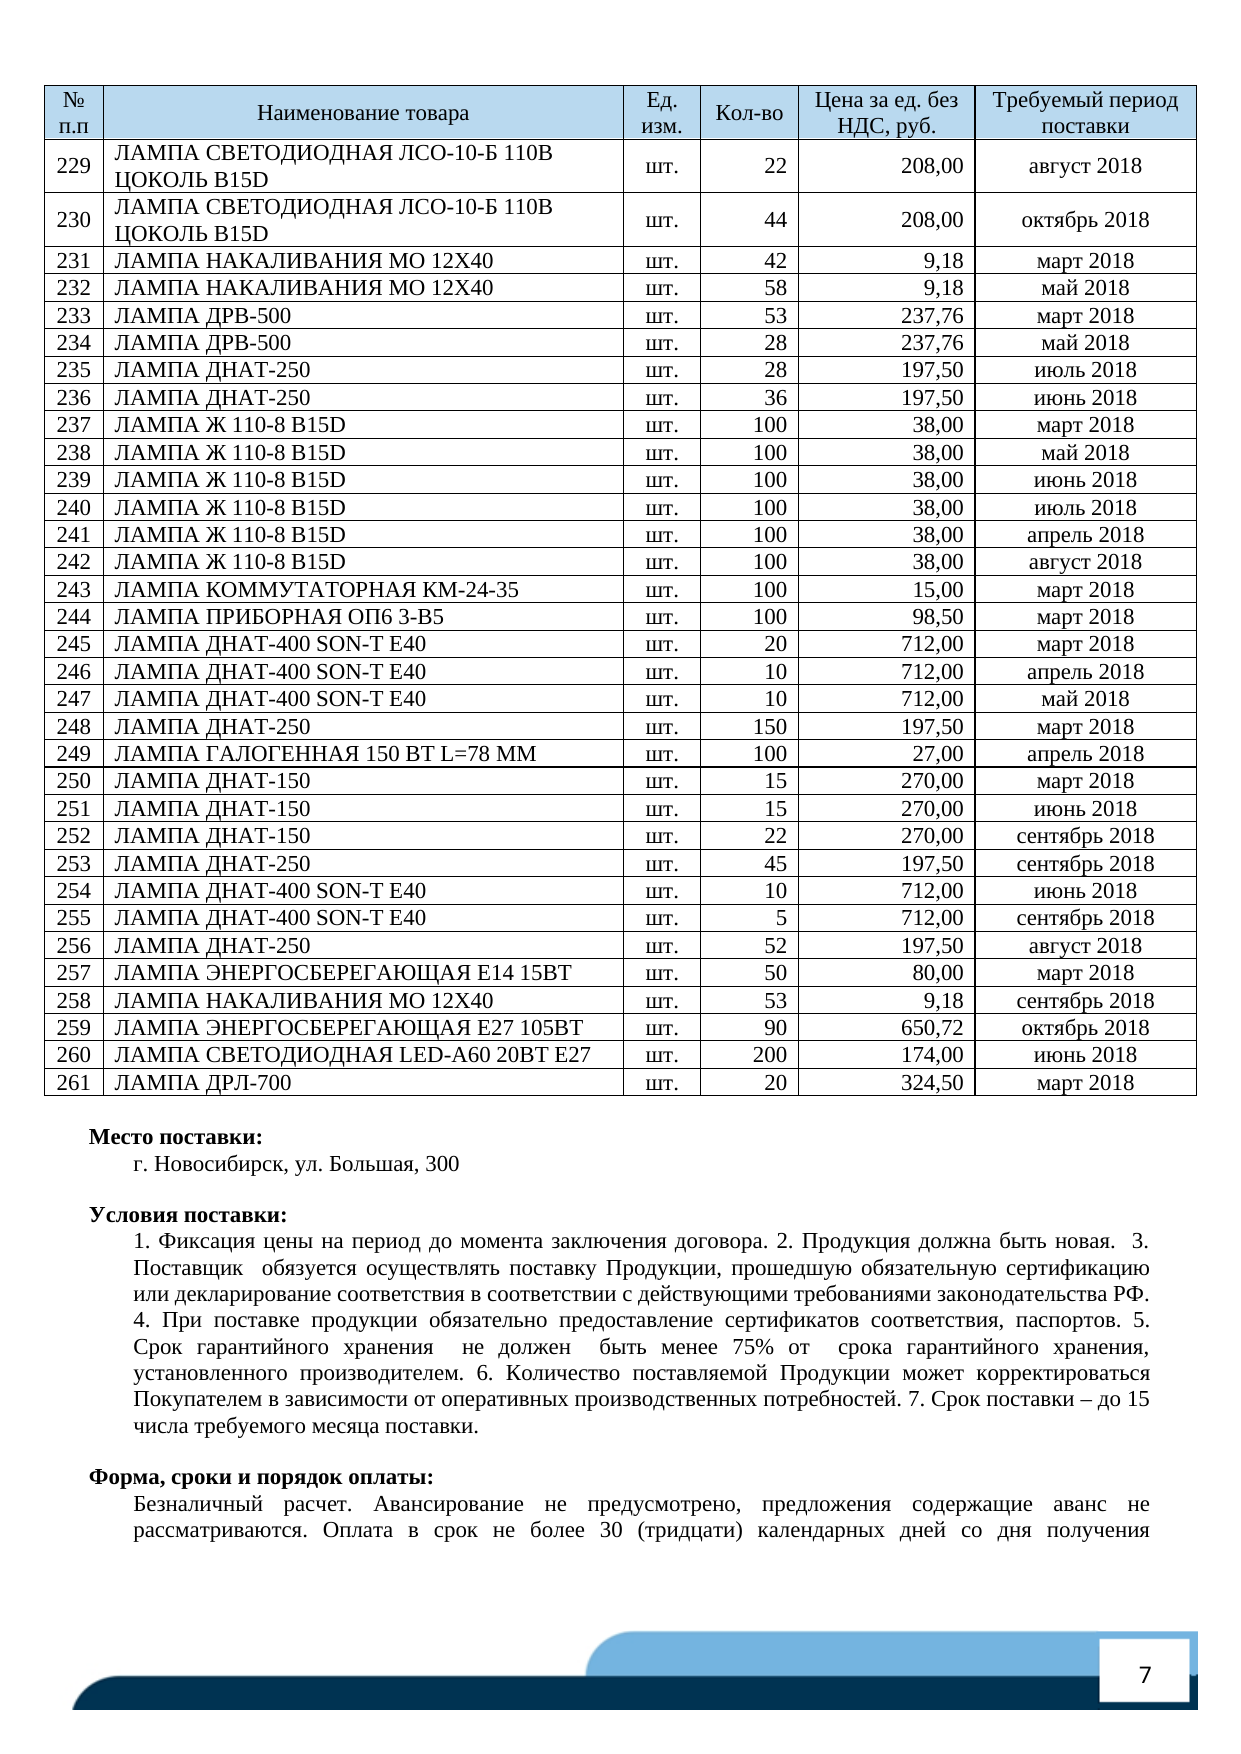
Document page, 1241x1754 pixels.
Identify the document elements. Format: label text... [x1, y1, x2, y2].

table_cell 235 [45, 357, 103, 383]
table_cell 242 [45, 548, 103, 575]
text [133, 1489, 1152, 1542]
table_cell ЛАМПА ДНАТ-250 [104, 357, 623, 383]
table_cell 100 [701, 494, 798, 520]
table_cell 100 [701, 521, 798, 547]
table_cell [104, 140, 623, 192]
table_cell 261 [45, 1069, 103, 1095]
table_cell шт. [624, 494, 700, 520]
table_cell шт. [624, 932, 700, 958]
table_cell 45 [701, 850, 798, 876]
table_cell 100 [701, 740, 798, 766]
table_cell 38,00 [799, 466, 974, 492]
table_cell 9,18 [799, 987, 974, 1013]
table_cell ЛАМПА ДНАТ-400 SON-T Е40 [104, 905, 623, 931]
table_cell шт. [624, 1069, 700, 1095]
table_cell май 2018 [976, 329, 1196, 356]
table_cell 252 [45, 822, 103, 849]
table_cell март 2018 [976, 959, 1196, 986]
table_cell 22 [701, 140, 798, 192]
table_cell ЛАМПА Ж 110-8 В15D [104, 439, 623, 465]
table_cell 53 [701, 302, 798, 328]
table_cell 712,00 [799, 631, 974, 657]
table_cell шт. [624, 357, 700, 383]
table_cell июнь 2018 [976, 795, 1196, 821]
table_cell 324,50 [799, 1069, 974, 1095]
table_cell ЛАМПА Ж 110-8 В15D [104, 494, 623, 520]
table_cell 232 [45, 274, 103, 301]
table_cell 249 [45, 740, 103, 766]
table_cell 98,50 [799, 603, 974, 629]
table_cell 257 [45, 959, 103, 986]
table_cell 246 [45, 658, 103, 684]
table_cell 9,18 [799, 274, 974, 301]
table_cell 245 [45, 631, 103, 657]
table_cell 258 [45, 987, 103, 1013]
table_cell 270,00 [799, 768, 974, 794]
table_cell 208,00 [799, 193, 974, 246]
table_cell октябрь 2018 [976, 1014, 1196, 1040]
table_cell 15 [701, 795, 798, 821]
table_cell 270,00 [799, 822, 974, 849]
table_cell 20 [701, 631, 798, 657]
table_cell ЛАМПА Ж 110-8 В15D [104, 411, 623, 438]
table_cell шт. [624, 877, 700, 903]
table_cell 712,00 [799, 877, 974, 903]
table_cell шт. [624, 439, 700, 465]
table_cell 100 [701, 576, 798, 602]
table_cell 253 [45, 850, 103, 876]
table_cell шт. [624, 685, 700, 712]
table_cell июль 2018 [976, 357, 1196, 383]
table_cell ЛАМПА ДРВ-500 [104, 329, 623, 356]
table_cell ЛАМПА ЭНЕРГОСБЕРЕГАЮЩАЯ Е14 15ВТ [104, 959, 623, 986]
table_cell ЛАМПА ГАЛОГЕННАЯ 150 ВТ L=78 ММ [104, 740, 623, 766]
table_cell 5 [701, 905, 798, 931]
table_cell сентябрь 2018 [976, 822, 1196, 849]
table_cell 10 [701, 685, 798, 712]
table_cell 260 [45, 1041, 103, 1068]
table_cell ЛАМПА НАКАЛИВАНИЯ МО 12Х40 [104, 247, 623, 273]
table_cell июнь 2018 [976, 384, 1196, 410]
table_header Требуемый период поставки [976, 86, 1196, 138]
table_cell 229 [45, 140, 103, 192]
table_cell 28 [701, 357, 798, 383]
table_cell 15 [701, 768, 798, 794]
table_cell шт. [624, 1014, 700, 1040]
table_cell 712,00 [799, 685, 974, 712]
table_cell 197,50 [799, 932, 974, 958]
table_header № п.п [45, 86, 103, 138]
table_cell ЛАМПА ДРЛ-700 [104, 1069, 623, 1095]
table_cell 270,00 [799, 795, 974, 821]
table_header Кол-во [701, 86, 798, 138]
table_cell май 2018 [976, 685, 1196, 712]
table_cell шт. [624, 274, 700, 301]
table_cell ЛАМПА ДНАТ-400 SON-T Е40 [104, 658, 623, 684]
table_cell 248 [45, 713, 103, 739]
table_cell май 2018 [976, 439, 1196, 465]
table_cell апрель 2018 [976, 658, 1196, 684]
table_cell ЛАМПА КОММУТАТОРНАЯ КМ-24-35 [104, 576, 623, 602]
table_cell 208,00 [799, 140, 974, 192]
table_cell 100 [701, 439, 798, 465]
table_cell ЛАМПА НАКАЛИВАНИЯ МО 12Х40 [104, 987, 623, 1013]
table_cell ЛАМПА НАКАЛИВАНИЯ МО 12Х40 [104, 274, 623, 301]
text 1. Фиксация цены на период до момента заключения договора. 2. Продукция должна быть новая. 3. Поставщик обязуется осуществлять поставку Продукции, прошедшую обязательную сертификацию или декларирование соответствия в соответствии с действующими требованиями законодательства РФ. 4. При поставке продукции обязательно предоставление сертификатов соответствия, паспортов. 5. Срок гарантийного хранения не должен быть менее 75% от срока гарантийного хранения, установленного производителем. 6. Количество поставляемой Продукции может корректироваться Покупателем в зависимости от оперативных производственных потребностей. 7. Срок поставки – до 15 числа требуемого месяца поставки. [133, 1227, 1152, 1438]
table_cell 237,76 [799, 329, 974, 356]
table_cell 197,50 [799, 713, 974, 739]
table_cell 712,00 [799, 905, 974, 931]
table_cell 243 [45, 576, 103, 602]
table_cell октябрь 2018 [976, 193, 1196, 246]
table_cell 36 [701, 384, 798, 410]
table_cell июнь 2018 [976, 1041, 1196, 1068]
table_cell 259 [45, 1014, 103, 1040]
table_cell 53 [701, 987, 798, 1013]
table_cell 15,00 [799, 576, 974, 602]
table_cell март 2018 [976, 603, 1196, 629]
table_cell сентябрь 2018 [976, 850, 1196, 876]
table_cell ЛАМПА Ж 110-8 В15D [104, 548, 623, 575]
table_cell 255 [45, 905, 103, 931]
table_cell 44 [701, 193, 798, 246]
table_cell 237 [45, 411, 103, 438]
table_cell 20 [701, 1069, 798, 1095]
table_cell 197,50 [799, 850, 974, 876]
table_cell ЛАМПА ДНАТ-250 [104, 850, 623, 876]
table_cell 58 [701, 274, 798, 301]
text г. Новосибирск, ул. Большая, 300 [133, 1150, 1152, 1176]
table_cell июнь 2018 [976, 466, 1196, 492]
table_cell 28 [701, 329, 798, 356]
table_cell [104, 193, 623, 246]
table_cell шт. [624, 959, 700, 986]
table_cell март 2018 [976, 302, 1196, 328]
table_cell 38,00 [799, 494, 974, 520]
table_cell шт. [624, 548, 700, 575]
table_cell март 2018 [976, 576, 1196, 602]
table_cell шт. [624, 140, 700, 192]
table_cell 100 [701, 411, 798, 438]
table_cell сентябрь 2018 [976, 987, 1196, 1013]
table_cell шт. [624, 822, 700, 849]
table_cell 52 [701, 932, 798, 958]
table_cell шт. [624, 1041, 700, 1068]
table_cell ЛАМПА ДНАТ-250 [104, 384, 623, 410]
table_cell 241 [45, 521, 103, 547]
table_cell шт. [624, 411, 700, 438]
table_cell 230 [45, 193, 103, 246]
table_cell 50 [701, 959, 798, 986]
table_cell ЛАМПА ДНАТ-250 [104, 713, 623, 739]
table_cell ЛАМПА Ж 110-8 В15D [104, 521, 623, 547]
table_cell 10 [701, 877, 798, 903]
table_cell шт. [624, 384, 700, 410]
table_cell 90 [701, 1014, 798, 1040]
table_cell шт. [624, 905, 700, 931]
table_cell 174,00 [799, 1041, 974, 1068]
table_cell сентябрь 2018 [976, 905, 1196, 931]
table_cell 244 [45, 603, 103, 629]
table_cell шт. [624, 795, 700, 821]
table_cell 233 [45, 302, 103, 328]
table_cell шт. [624, 850, 700, 876]
table_cell шт. [624, 193, 700, 246]
text Условия поставки: [89, 1201, 1152, 1227]
table_cell шт. [624, 740, 700, 766]
table_cell ЛАМПА ДНАТ-150 [104, 822, 623, 849]
table_cell 197,50 [799, 384, 974, 410]
table_cell ЛАМПА ДНАТ-400 SON-T Е40 [104, 631, 623, 657]
table_cell ЛАМПА ДНАТ-250 [104, 932, 623, 958]
picture [58, 1630, 1198, 1710]
table_cell август 2018 [976, 140, 1196, 192]
table_cell 236 [45, 384, 103, 410]
table_cell 238 [45, 439, 103, 465]
table_cell шт. [624, 466, 700, 492]
table_cell 38,00 [799, 411, 974, 438]
table_cell ЛАМПА ДНАТ-400 SON-T Е40 [104, 877, 623, 903]
table_cell 10 [701, 658, 798, 684]
table_cell 712,00 [799, 658, 974, 684]
table_cell шт. [624, 631, 700, 657]
table_cell 150 [701, 713, 798, 739]
table_cell 256 [45, 932, 103, 958]
table_cell март 2018 [976, 768, 1196, 794]
table_cell 100 [701, 548, 798, 575]
table_cell шт. [624, 576, 700, 602]
table_cell август 2018 [976, 932, 1196, 958]
table_cell 250 [45, 768, 103, 794]
table_cell март 2018 [976, 411, 1196, 438]
table_cell шт. [624, 329, 700, 356]
table_cell 38,00 [799, 521, 974, 547]
table_cell шт. [624, 302, 700, 328]
table_header Ед. изм. [624, 86, 700, 138]
table_cell 9,18 [799, 247, 974, 273]
table_cell ЛАМПА ДНАТ-150 [104, 795, 623, 821]
table_cell 100 [701, 603, 798, 629]
table_cell шт. [624, 658, 700, 684]
table_cell ЛАМПА ДРВ-500 [104, 302, 623, 328]
table_cell март 2018 [976, 1069, 1196, 1095]
table_cell 247 [45, 685, 103, 712]
table_cell ЛАМПА ДНАТ-400 SON-T Е40 [104, 685, 623, 712]
table_cell ЛАМПА Ж 110-8 В15D [104, 466, 623, 492]
table_cell 197,50 [799, 357, 974, 383]
table_header Цена за ед. без НДС, руб. [799, 86, 974, 138]
table_cell март 2018 [976, 631, 1196, 657]
table_cell апрель 2018 [976, 740, 1196, 766]
table_cell шт. [624, 521, 700, 547]
table_cell июнь 2018 [976, 877, 1196, 903]
table_cell шт. [624, 603, 700, 629]
table_cell шт. [624, 713, 700, 739]
table_cell 100 [701, 466, 798, 492]
table_cell 237,76 [799, 302, 974, 328]
table_cell апрель 2018 [976, 521, 1196, 547]
table_cell 239 [45, 466, 103, 492]
table_cell май 2018 [976, 274, 1196, 301]
table_cell 22 [701, 822, 798, 849]
table_cell 650,72 [799, 1014, 974, 1040]
table_cell ЛАМПА ДНАТ-150 [104, 768, 623, 794]
table_cell август 2018 [976, 548, 1196, 575]
table_cell март 2018 [976, 247, 1196, 273]
table_cell 27,00 [799, 740, 974, 766]
table_cell ЛАМПА ПРИБОРНАЯ ОП6 3-В5 [104, 603, 623, 629]
table_cell 38,00 [799, 548, 974, 575]
table_cell ЛАМПА ЭНЕРГОСБЕРЕГАЮЩАЯ Е27 105ВТ [104, 1014, 623, 1040]
table_cell шт. [624, 987, 700, 1013]
table_header Наименование товара [104, 86, 623, 138]
table_cell 251 [45, 795, 103, 821]
table_cell шт. [624, 768, 700, 794]
table_cell 254 [45, 877, 103, 903]
table_cell 42 [701, 247, 798, 273]
table_cell шт. [624, 247, 700, 273]
table_cell 200 [701, 1041, 798, 1068]
table_cell 240 [45, 494, 103, 520]
table_cell 38,00 [799, 439, 974, 465]
table_cell июль 2018 [976, 494, 1196, 520]
table_cell ЛАМПА СВЕТОДИОДНАЯ LED-A60 20ВТ E27 [104, 1041, 623, 1068]
text Форма, сроки и порядок оплаты: [89, 1463, 1152, 1489]
text Место поставки: [89, 1123, 1152, 1150]
table_cell 231 [45, 247, 103, 273]
table_cell 234 [45, 329, 103, 356]
table_cell 80,00 [799, 959, 974, 986]
table_cell март 2018 [976, 713, 1196, 739]
